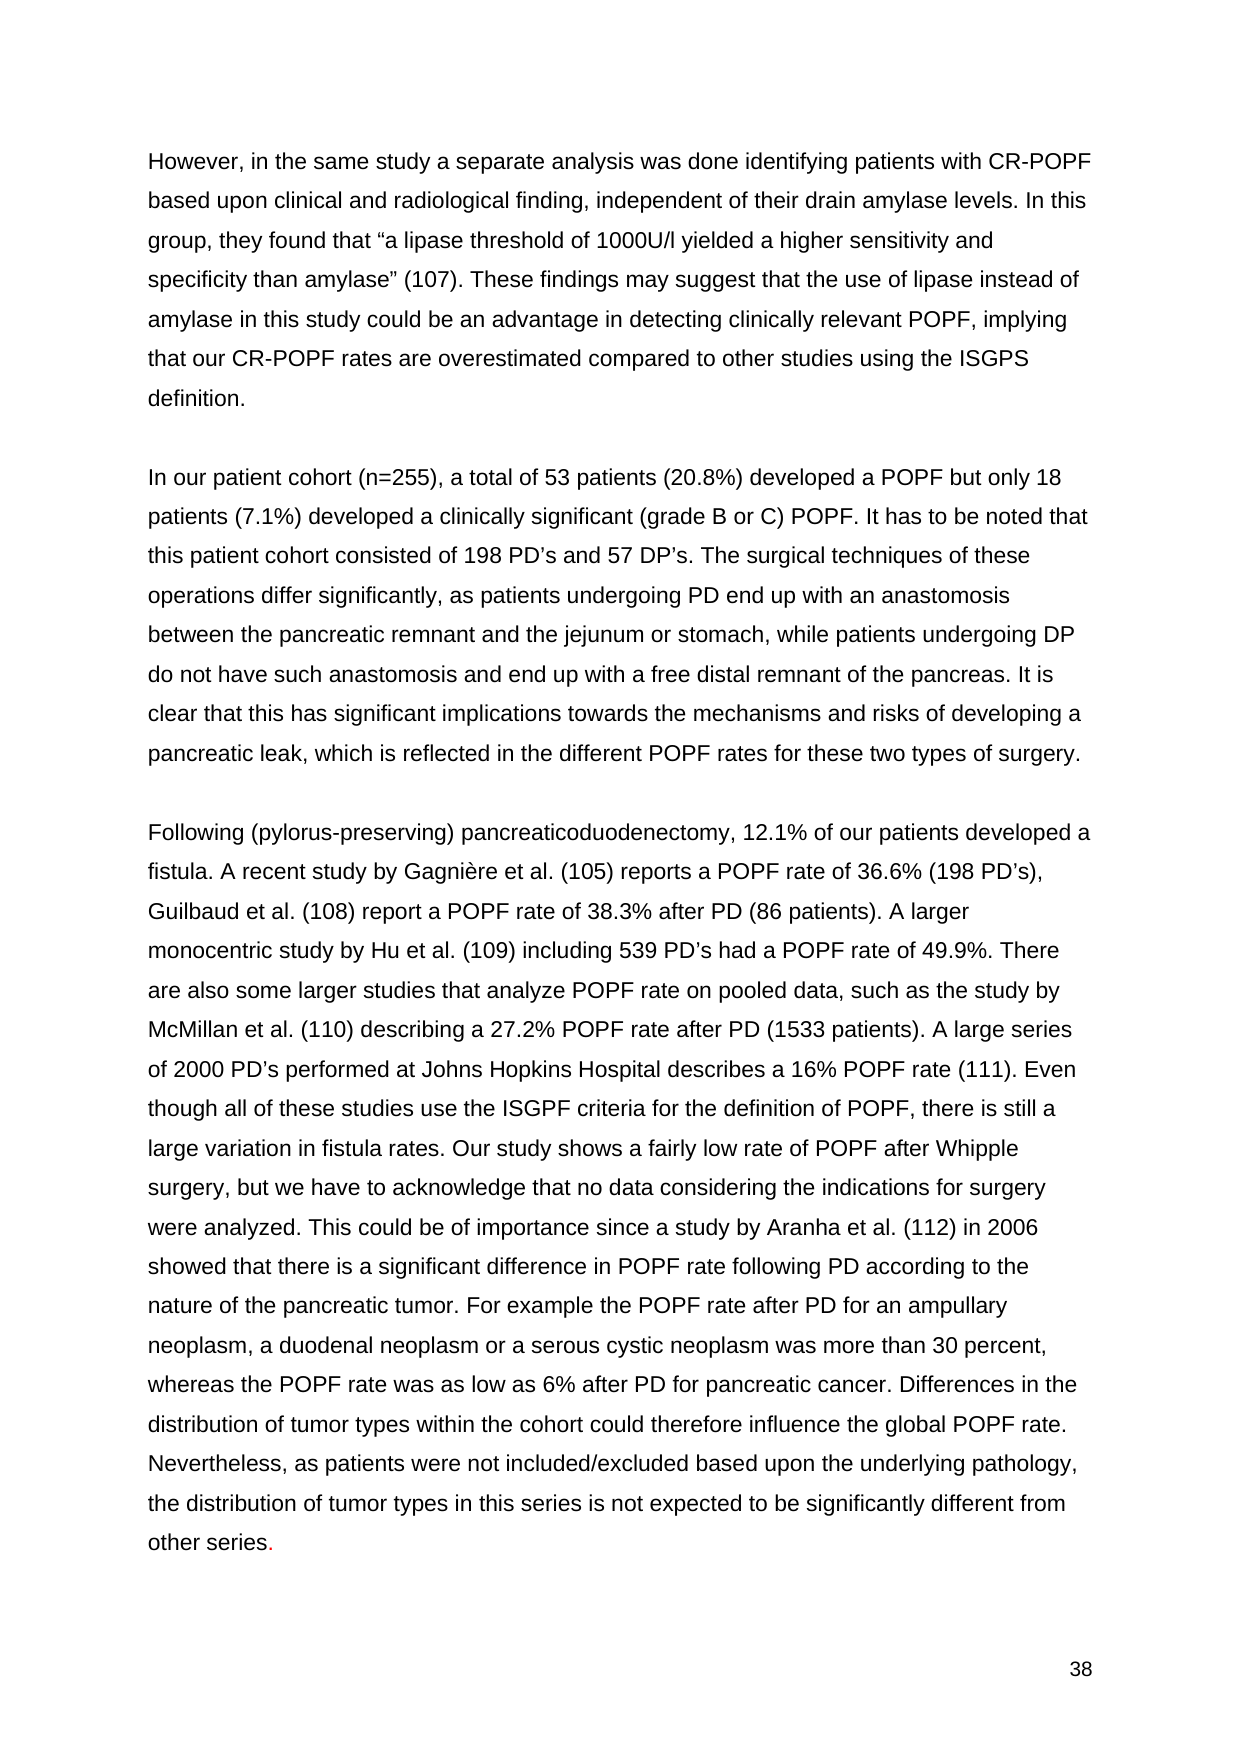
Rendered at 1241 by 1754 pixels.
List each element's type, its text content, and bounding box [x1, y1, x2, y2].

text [148, 148, 1093, 411]
text In our patient cohort (n=255), a total of 53 patients (20.8%) developed a POPF but only 18 patients (7.1%) developed a clinically significant (grade B or C) POPF. It has to be noted that this patient cohort consisted of 198 PD’s and 57 DP’s. The surgical techniques of these operations differ significantly, as patients undergoing PD end up with an anastomosis between the pancreatic remnant and the jejunum or stomach, while patients undergoing DP do not have such anastomosis and end up with a free distal remnant of the pancreas. It is clear that this has significant implications towards the mechanisms and risks of developing a pancreatic leak, which is reflected in the different POPF rates for these two types of surgery. [148, 463, 1093, 766]
text Following (pylorus-preserving) pancreaticoduodenectomy, 12.1% of our patients developed a fistula. A recent study by Gagnière et al. (105) reports a POPF rate of 36.6% (198 PD’s), Guilbaud et al. (108) report a POPF rate of 38.3% after PD (86 patients). A larger monocentric study by Hu et al. (109) including 539 PD’s had a POPF rate of 49.9%. There are also some larger studies that analyze POPF rate on pooled data, such as the study by McMillan et al. (110) describing a 27.2% POPF rate after PD (1533 patients). A large series of 2000 PD’s performed at Johns Hopkins Hospital describes a 16% POPF rate (111). Even though all of these studies use the ISGPF criteria for the definition of POPF, there is still a large variation in fistula rates. Our study shows a fairly low rate of POPF after Whipple surgery, but we have to acknowledge that no data considering the indications for surgery were analyzed. This could be of importance since a study by Aranha et al. (112) in 2006 showed that there is a significant difference in POPF rate following PD according to the nature of the pancreatic tumor. For example the POPF rate after PD for an ampullary neoplasm, a duodenal neoplasm or a serous cystic neoplasm was more than 30 percent, whereas the POPF rate was as low as 6% after PD for pancreatic cancer. Differences in the distribution of tumor types within the cohort could therefore influence the global POPF rate. Nevertheless, as patients were not included/excluded based upon the underlying pathology, the distribution of tumor types in this series is not expected to be significantly different from other series. [148, 819, 1093, 1556]
